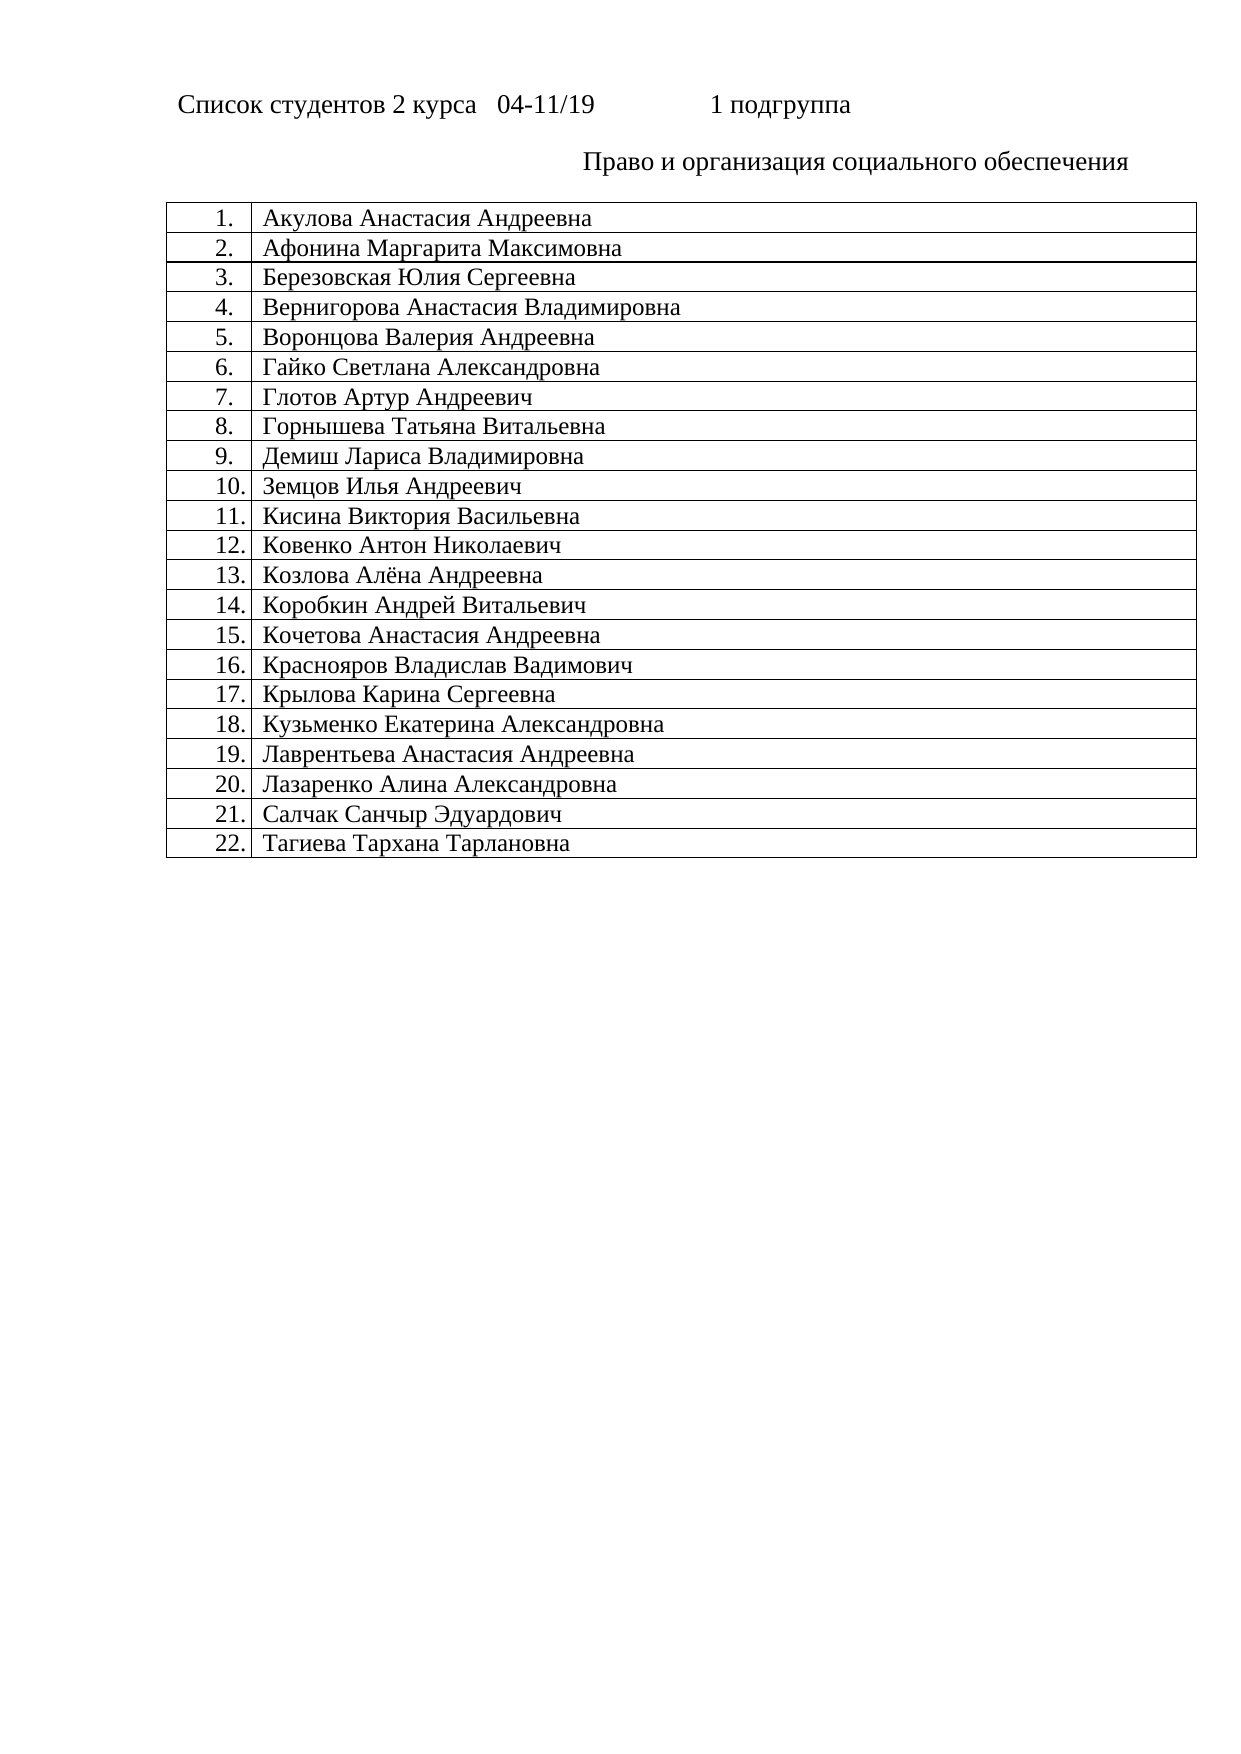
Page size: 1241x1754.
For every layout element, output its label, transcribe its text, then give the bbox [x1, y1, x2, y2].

table_cell Горнышева Татьяна Витальевна [252, 411, 1196, 440]
table_cell Тагиева Тархана Тарлановна [252, 829, 1196, 857]
table_cell [167, 531, 251, 559]
table_cell Козлова Алёна Андреевна [252, 560, 1196, 589]
table_cell Крылова Карина Сергеевна [252, 680, 1196, 708]
table_cell Салчак Санчыр Эдуардович [252, 799, 1196, 827]
table_cell Краснояров Владислав Вадимович [252, 650, 1196, 678]
table_cell Кисина Виктория Васильевна [252, 501, 1196, 529]
table_cell [167, 799, 251, 827]
table_cell [167, 620, 251, 649]
table_cell [167, 739, 251, 768]
table_cell [167, 263, 251, 291]
text Список студентов 2 курса 04-11/19 1 подгруппа [177, 89, 1152, 120]
table_cell Воронцова Валерия Андреевна [252, 322, 1196, 351]
table_cell [167, 769, 251, 798]
table_cell Кузьменко Екатерина Александровна [252, 709, 1196, 738]
table_cell [167, 233, 251, 261]
table_header [167, 203, 251, 232]
table_cell [167, 501, 251, 529]
table_cell Глотов Артур Андреевич [252, 382, 1196, 410]
table_cell [167, 441, 251, 470]
table_header Акулова Анастасия Андреевна [252, 203, 1196, 232]
table_cell [167, 590, 251, 619]
table_cell Демиш Лариса Владимировна [252, 441, 1196, 470]
table_cell Березовская Юлия Сергеевна [252, 263, 1196, 291]
table_cell [167, 680, 251, 708]
table_cell [167, 411, 251, 440]
table_cell Ковенко Антон Николаевич [252, 531, 1196, 559]
table_cell [167, 709, 251, 738]
table_cell [167, 650, 251, 678]
table_cell Лаврентьева Анастасия Андреевна [252, 739, 1196, 768]
table_cell Земцов Илья Андреевич [252, 471, 1196, 500]
table_cell Кочетова Анастасия Андреевна [252, 620, 1196, 649]
table_cell [167, 292, 251, 321]
text Право и организация социального обеспечения [177, 145, 1152, 176]
table_cell [167, 382, 251, 410]
table_cell [167, 829, 251, 857]
table_cell Афонина Маргарита Максимовна [252, 233, 1196, 261]
table_cell [167, 352, 251, 381]
table_cell Лазаренко Алина Александровна [252, 769, 1196, 798]
table_cell [167, 471, 251, 500]
table_cell [167, 322, 251, 351]
table_cell Коробкин Андрей Витальевич [252, 590, 1196, 619]
table_cell Гайко Светлана Александровна [252, 352, 1196, 381]
table_cell Вернигорова Анастасия Владимировна [252, 292, 1196, 321]
table_cell [167, 560, 251, 589]
